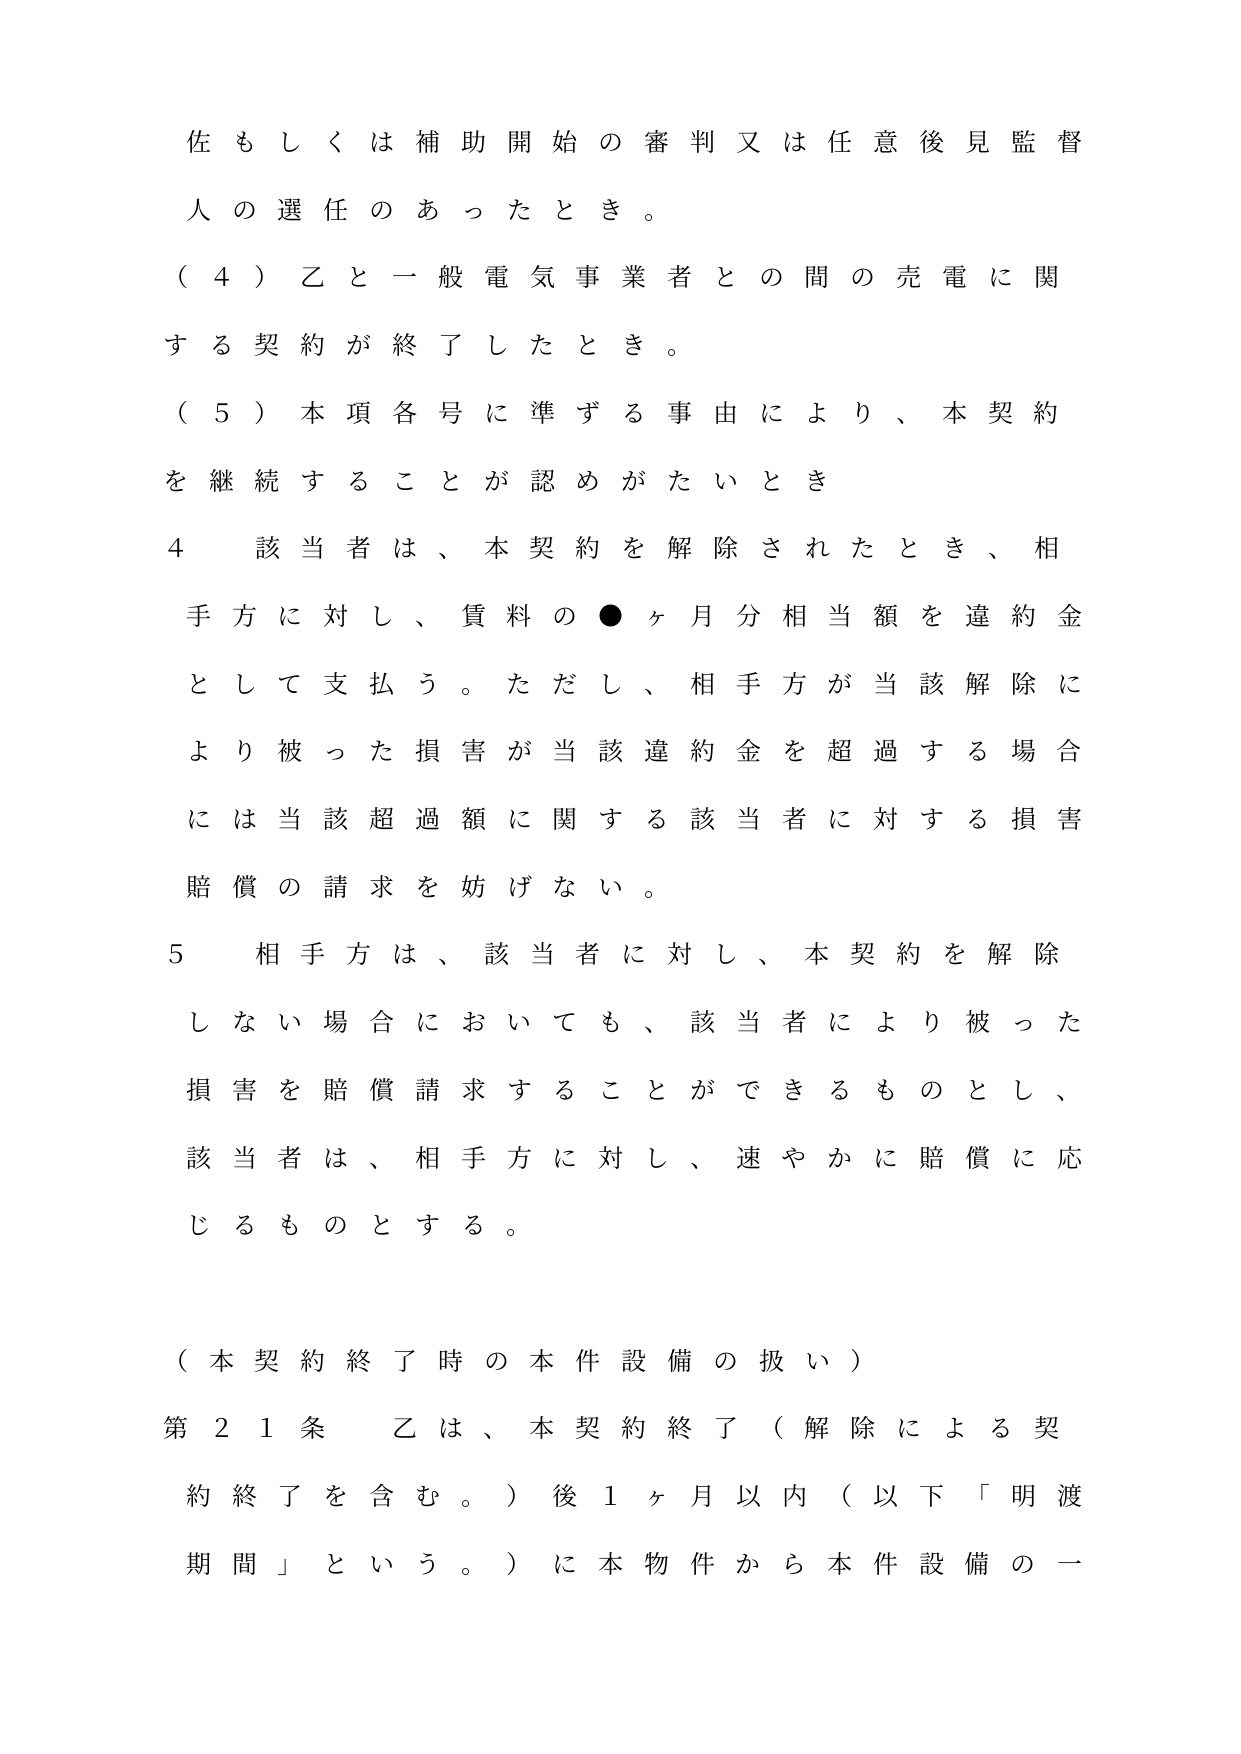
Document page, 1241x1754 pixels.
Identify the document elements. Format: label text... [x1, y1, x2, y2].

text （４）乙と一般電気事業者との間の売電に関する契約が終了したとき。 [142, 242, 1103, 378]
text （本契約終了時の本件設備の扱い） [142, 1326, 1103, 1393]
text ５ 相手方は、該当者に対し、本契約を解除しない場合においても、該当者により被った損害を賠償請求することができるものとし、該当者は、相手方に対し、速やかに賠償に応じるものとする。 [142, 919, 1103, 1258]
text （５）本項各号に準ずる事由により、本契約を継続することが認めがたいとき [142, 378, 1103, 513]
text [142, 107, 1103, 242]
text ４ 該当者は、本契約を解除されたとき、相手方に対し、賃料の●ヶ月分相当額を違約金として支払う。ただし、相手方が当該解除により被った損害が当該違約金を超過する場合には当該超過額に関する該当者に対する損害賠償の請求を妨げない。 [142, 513, 1103, 919]
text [142, 1393, 1103, 1596]
